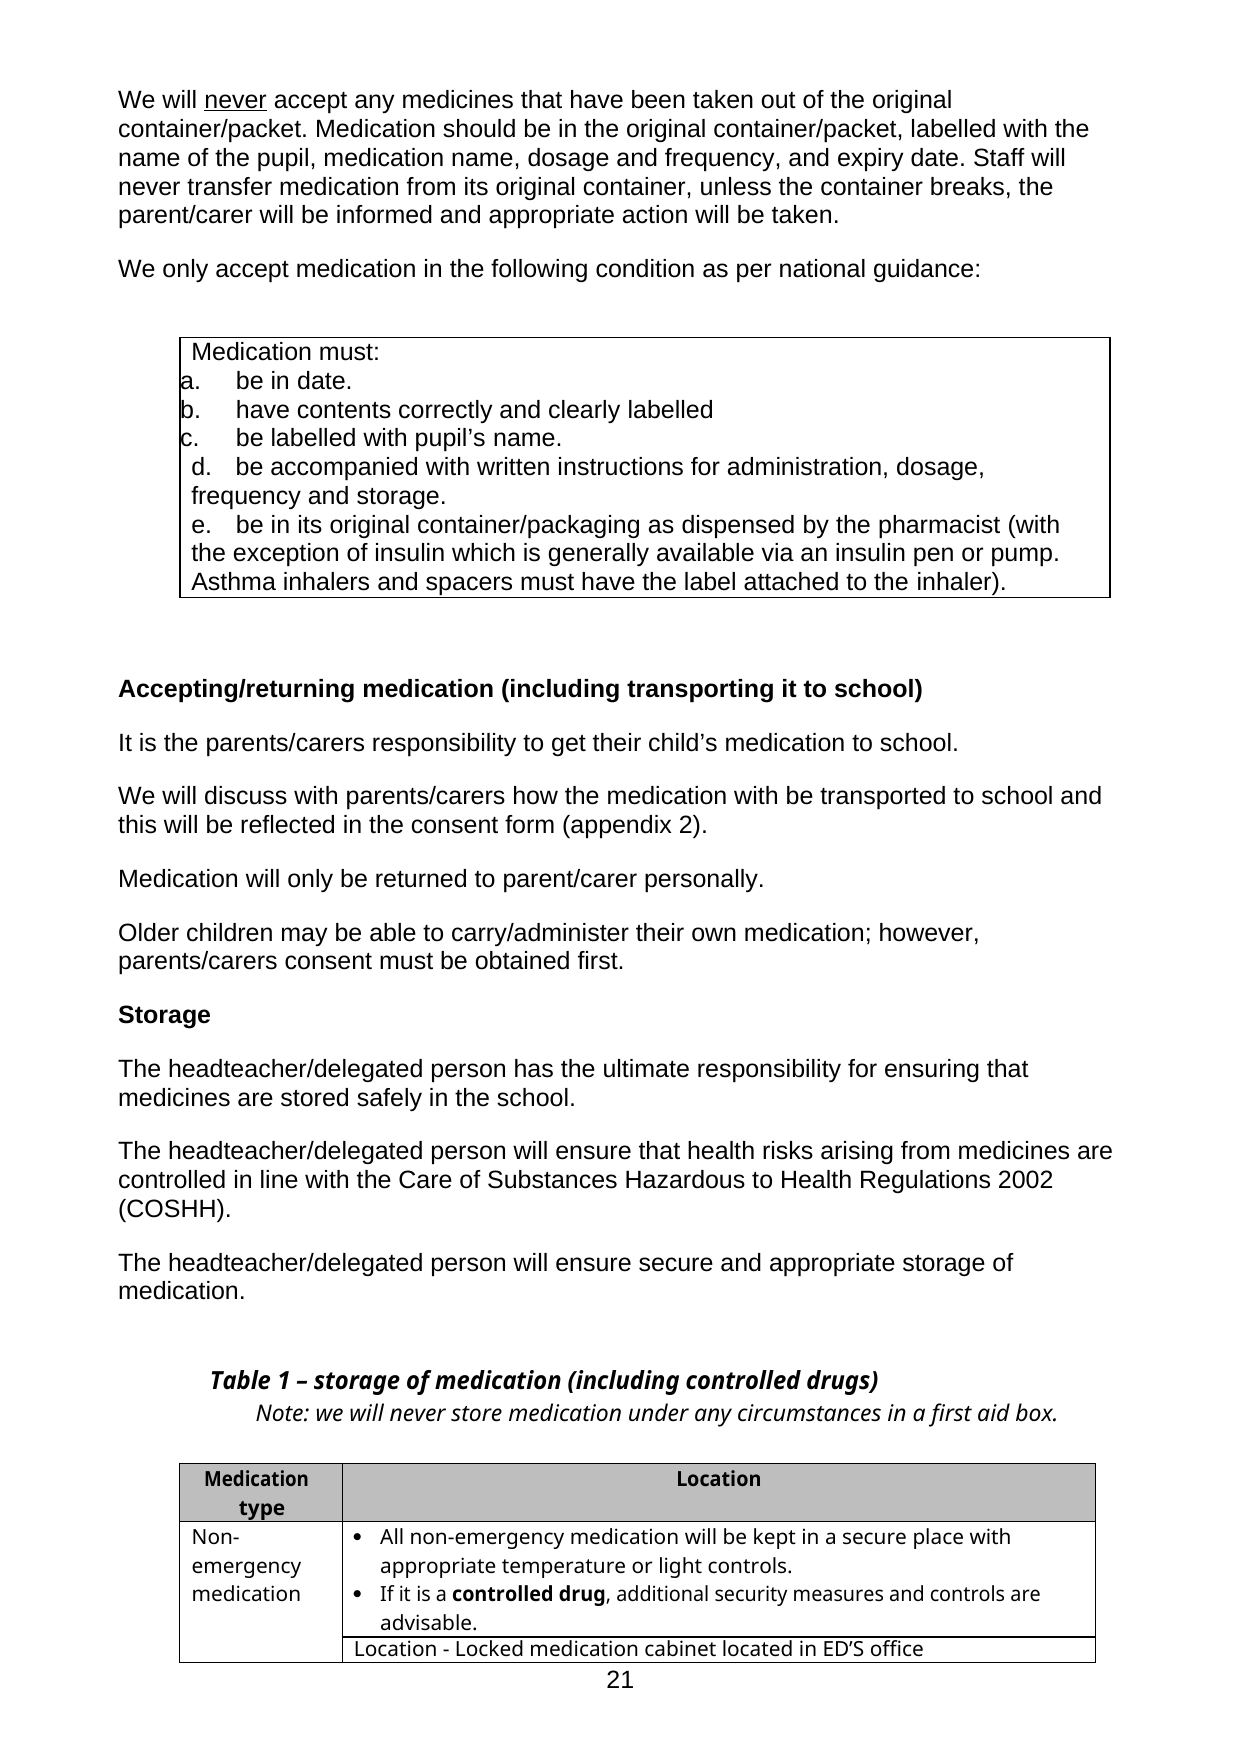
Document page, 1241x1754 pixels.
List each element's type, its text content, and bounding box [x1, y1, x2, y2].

subtitle Table 1 – storage of medication (including controlled drugs) [0, 1363, 1199, 1397]
table_header Location [343, 1464, 1095, 1521]
text The headteacher/delegated person has the ultimate responsibility for ensuring that medicines are stored safely in the school. [118, 1054, 1031, 1111]
text We only accept medication in the following condition as per national guidance: [118, 254, 1228, 283]
text We will discuss with parents/carers how the medication with be transported to school and this will be reflected in the consent form (appendix 2). [118, 781, 1105, 839]
table_header Medication type [180, 1464, 342, 1521]
subtitle Storage [118, 1000, 1228, 1029]
text It is the parents/carers responsibility to get their child’s medication to school. [118, 727, 1228, 756]
table_cell All non-emergency medication will be kept in a secure place with appropriate temperature or light controls. If it is a controlled drug, additional security measures and controls are advisable. [343, 1522, 1095, 1636]
table_cell Non- emergency medication [180, 1522, 342, 1662]
text Note: we will never store medication under any circumstances in a first aid box. [116, 1397, 1198, 1428]
text Medication will only be returned to parent/carer personally. [118, 864, 1228, 892]
text The headteacher/delegated person will ensure that health risks arising from medicines are controlled in line with the Care of Substances Hazardous to Health Regulations 2002 (COSHH). [118, 1136, 1116, 1223]
text The headteacher/delegated person will ensure secure and appropriate storage of medication. [118, 1248, 1016, 1305]
text We will never accept any medicines that have been taken out of the original container/packet. Medication should be in the original container/packet, labelled with the name of the pupil, medication name, dosage and frequency, and expiry date. Staff will never transfer medication from its original container, unless the container breaks, the parent/carer will be informed and appropriate action will be taken. [118, 85, 1119, 229]
subtitle Accepting/returning medication (including transporting it to school) [118, 674, 1228, 702]
text Older children may be able to carry/administer their own medication; however, parents/carers consent must be obtained first. [118, 917, 982, 975]
table_cell Location - Locked medication cabinet located in ED’S office [343, 1638, 1095, 1662]
